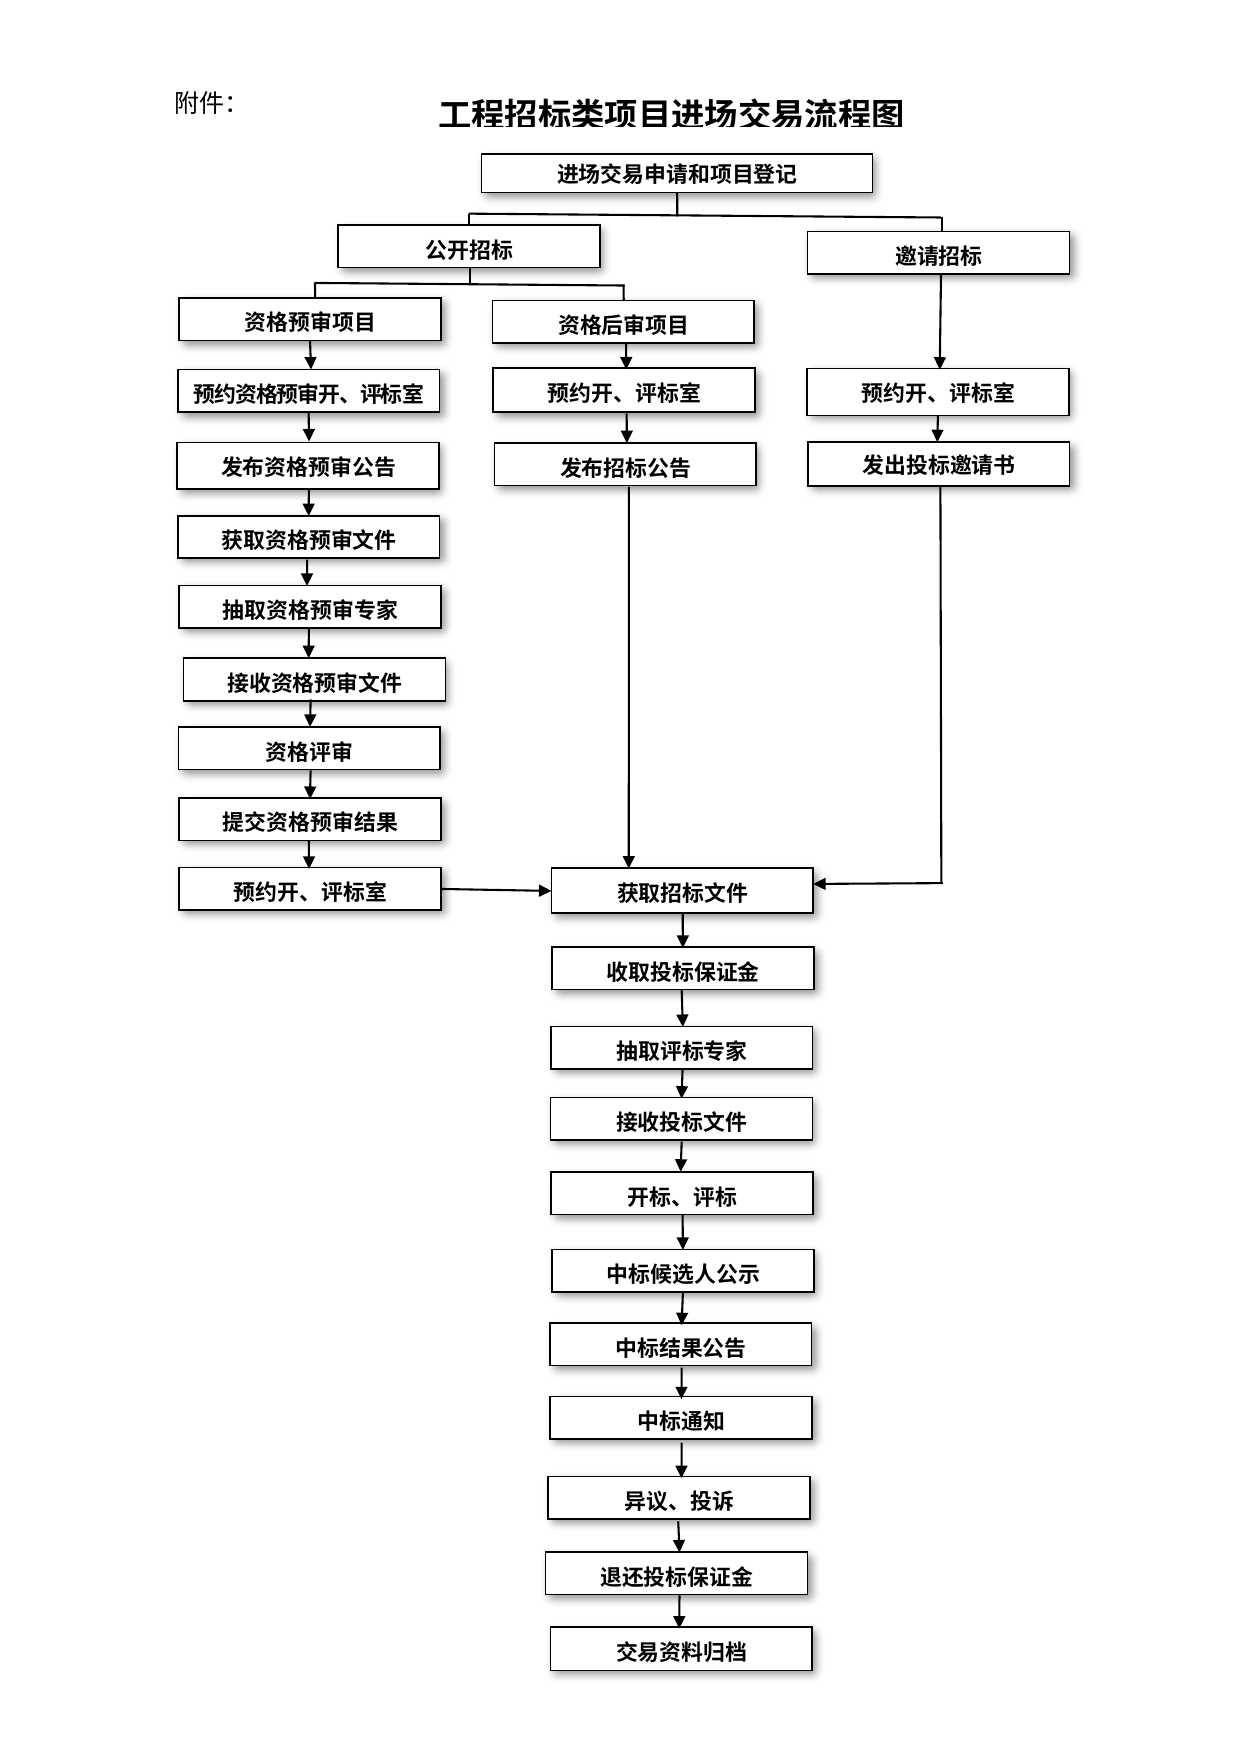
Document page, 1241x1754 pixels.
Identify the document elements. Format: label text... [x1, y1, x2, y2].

text 工程招标类项目进场交易流程图 [177, 81, 1165, 146]
